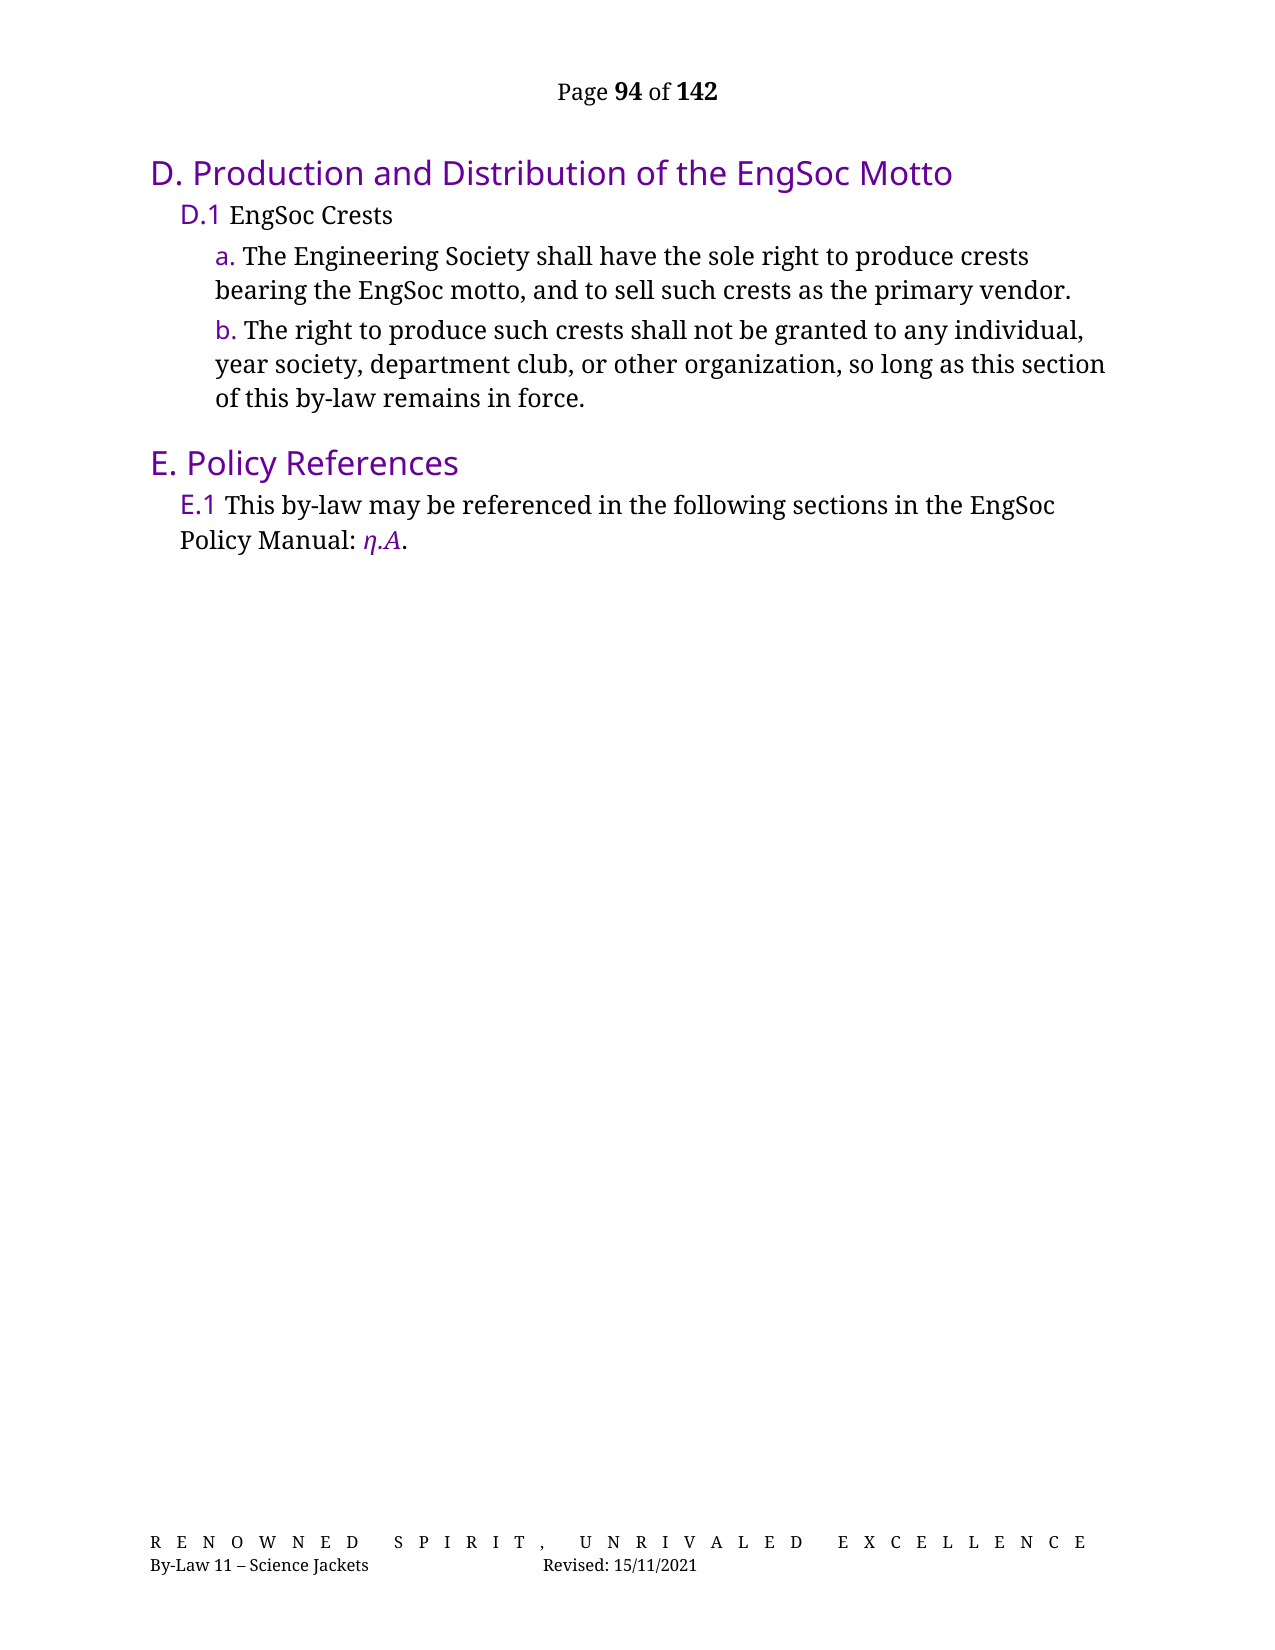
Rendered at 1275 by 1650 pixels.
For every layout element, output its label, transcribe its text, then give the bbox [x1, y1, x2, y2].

list This by-law may be referenced in the following sections in the EngSoc Policy Manual: η.A. [179, 486, 1125, 556]
list The right to produce such crests shall not be granted to any individual, year society, department club, or other organization, so long as this section of this by-law remains in force. [215, 313, 1125, 415]
text Policy References [150, 440, 1125, 486]
list The Engineering Society shall have the sole right to produce crests bearing the EngSoc motto, and to sell such crests as the primary vendor. [215, 238, 1125, 307]
list EngSoc Crests [179, 195, 1125, 232]
text Production and Distribution of the EngSoc Motto [150, 150, 1125, 195]
